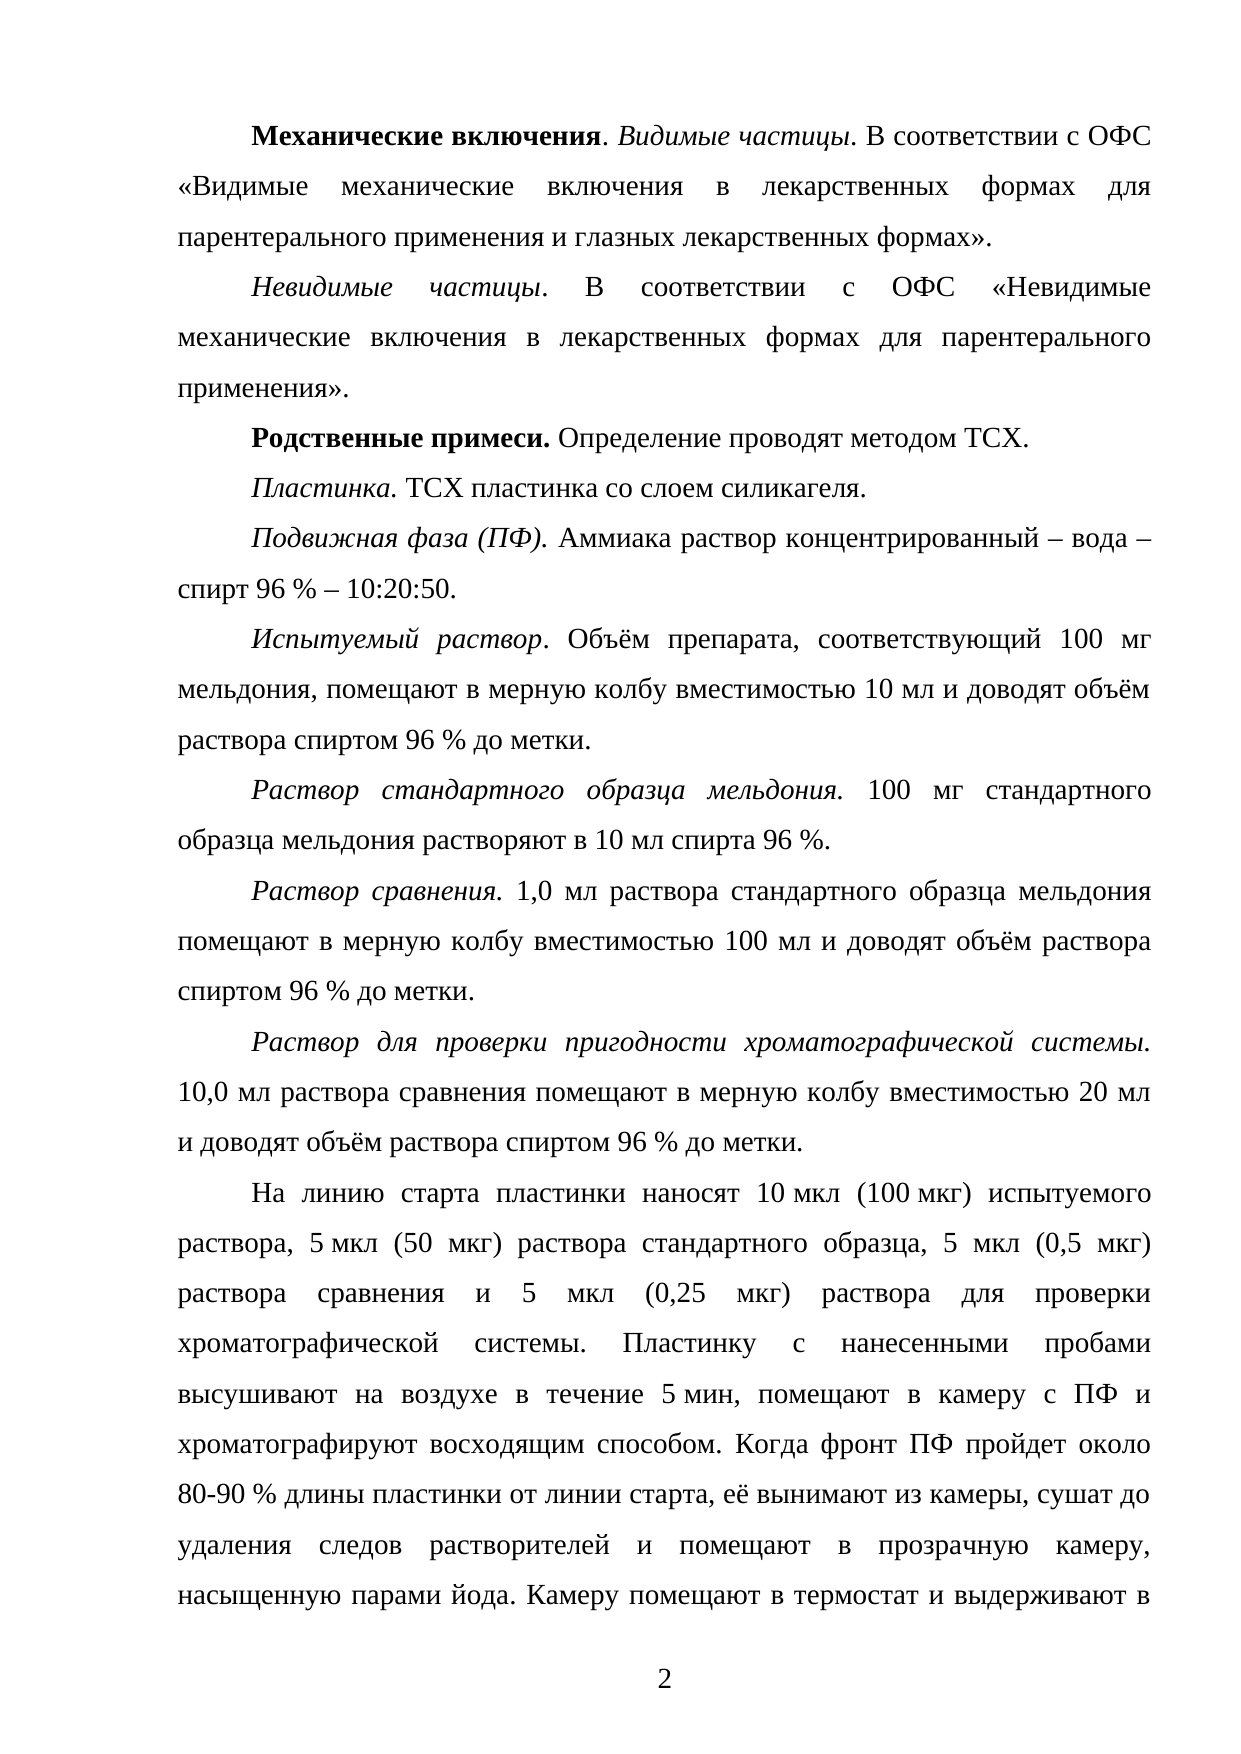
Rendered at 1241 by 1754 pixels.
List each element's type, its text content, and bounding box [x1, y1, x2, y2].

text Раствор стандартного образца мельдония. 100 мг стандартного образца мельдония растворяют в 10 мл спирта 96 %. [177, 772, 1152, 856]
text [177, 1175, 1152, 1611]
text Подвижная фаза (ПФ). Аммиака раствор концентрированный – вода – спирт 96 % – 10:20:50. [177, 521, 1152, 604]
text Пластинка. ТСХ пластинка со слоем силикагеля. [177, 470, 1152, 504]
text Испытуемый раствор. Объём препарата, соответствующий 100 мг мельдония, помещают в мерную колбу вместимостью 10 мл и доводят объём раствора спиртом 96 % до метки. [177, 621, 1152, 755]
text Механические включения. Видимые частицы. В соответствии с ОФС «Видимые механические включения в лекарственных формах для парентерального применения и глазных лекарственных формах». [177, 118, 1152, 252]
text Родственные примеси. Определение проводят методом ТСХ. [177, 420, 1152, 453]
text Раствор для проверки пригодности хроматографической системы. 10,0 мл раствора сравнения помещают в мерную колбу вместимостью 20 мл и доводят объём раствора спиртом 96 % до метки. [177, 1024, 1152, 1158]
text Невидимые частицы. В соответствии с ОФС «Невидимые механические включения в лекарственных формах для парентерального применения». [177, 269, 1152, 403]
text Раствор сравнения. 1,0 мл раствора стандартного образца мельдония помещают в мерную колбу вместимостью 100 мл и доводят объём раствора спиртом 96 % до метки. [177, 873, 1152, 1007]
